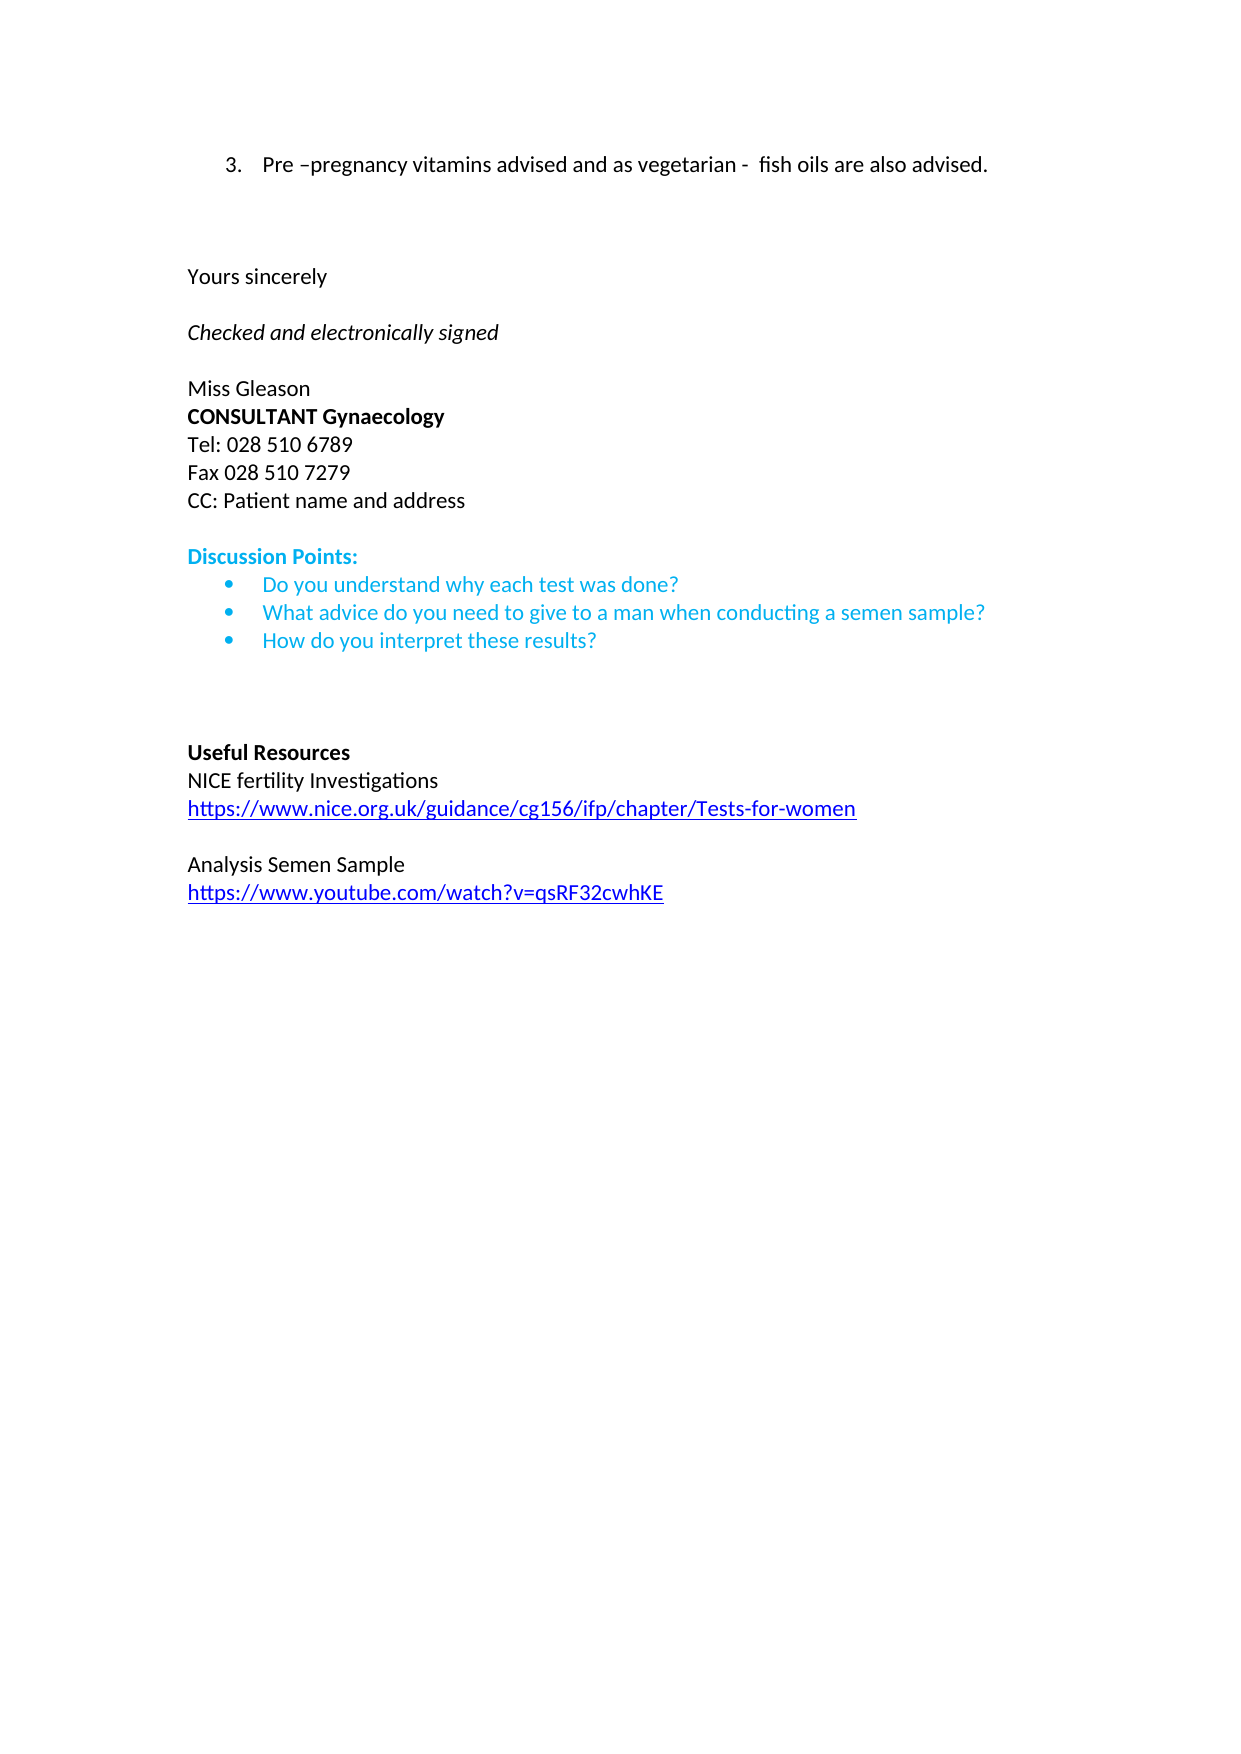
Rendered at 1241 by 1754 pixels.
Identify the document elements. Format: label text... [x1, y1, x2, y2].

text https://www.nice.org.uk/guidance/cg156/ifp/chapter/Tests-for-women [187, 794, 1053, 822]
text Useful Resources [187, 738, 1053, 766]
text NICE fertility Investigations [187, 766, 1053, 794]
list How do you interpret these results? [225, 626, 1053, 654]
list Do you understand why each test was done? [225, 570, 1053, 598]
list What advice do you need to give to a man when conducting a semen sample? [225, 598, 1053, 626]
text https://www.youtube.com/watch?v=qsRF32cwhKE [187, 878, 1053, 907]
text CC: Patient name and address [187, 486, 1053, 514]
text CONSULTANT Gynaecology [187, 402, 1053, 430]
list Pre –pregnancy vitamins advised and as vegetarian - fish oils are also advised. [225, 150, 1053, 178]
text Tel: 028 510 6789 [187, 430, 1053, 458]
text Discussion Points: [187, 542, 1053, 570]
text Analysis Semen Sample [187, 851, 1053, 878]
text Fax 028 510 7279 [187, 458, 1053, 486]
text Checked and electronically signed [187, 318, 1053, 346]
text Miss Gleason [187, 374, 1053, 402]
text Yours sincerely [187, 262, 1053, 290]
